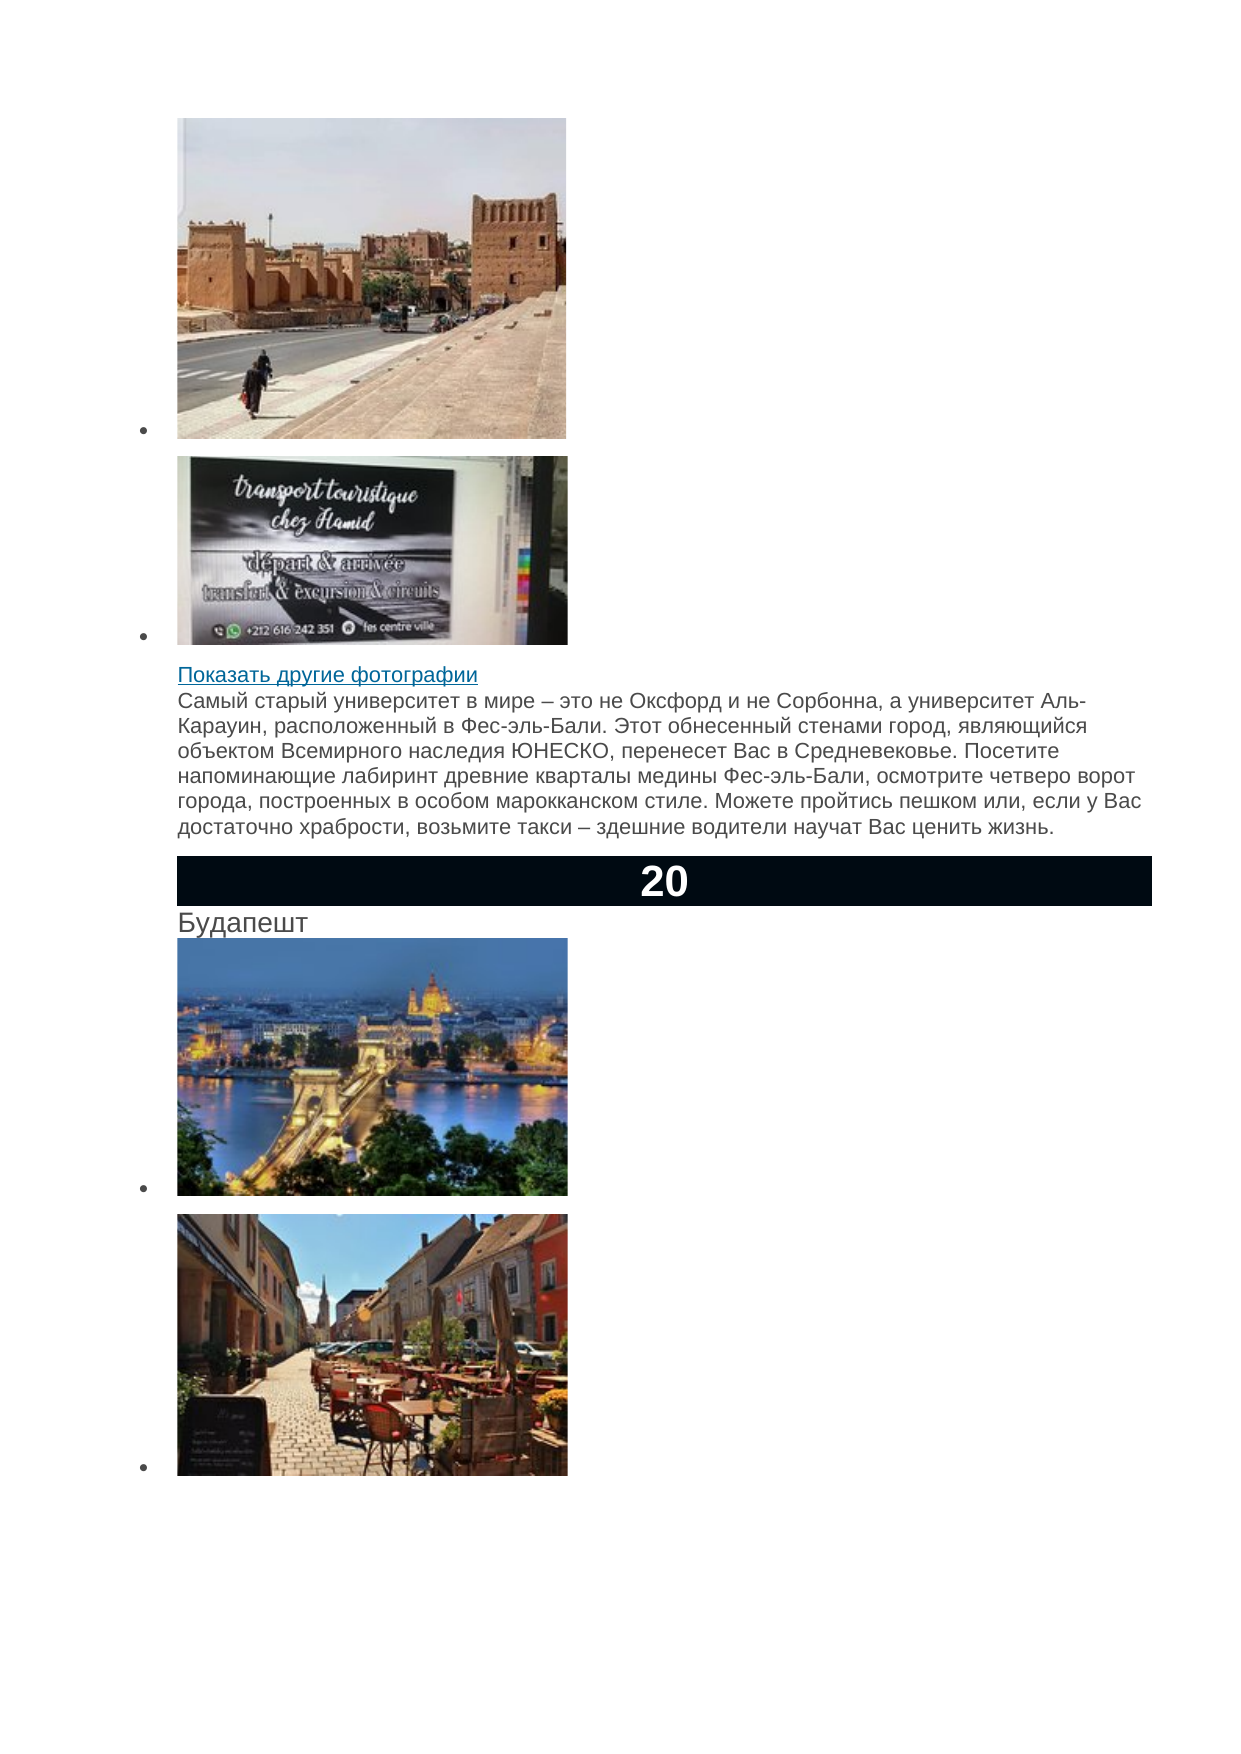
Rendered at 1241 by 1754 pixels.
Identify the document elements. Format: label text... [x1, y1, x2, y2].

text Будапешт [177, 906, 1152, 938]
picture [177, 938, 568, 1196]
picture [177, 118, 567, 439]
text Показать другие фотографии [177, 662, 1152, 688]
picture [177, 1214, 568, 1476]
text 20 [177, 856, 1152, 906]
picture [177, 456, 568, 645]
text Самый старый университет в мире – это не Оксфорд и не Сорбонна, а университет Аль-Карауин, расположенный в Фес-эль-Бали. Этот обнесенный стенами город, являющийся объектом Всемирного наследия ЮНЕСКО, перенесет Вас в Средневековье. Посетите напоминающие лабиринт древние кварталы медины Фес-эль-Бали, осмотрите четверо ворот города, построенных в особом марокканском стиле. Можете пройтись пешком или, если у Вас достаточно храбрости, возьмите такси – здешние водители научат Вас ценить жизнь. [177, 688, 1152, 839]
